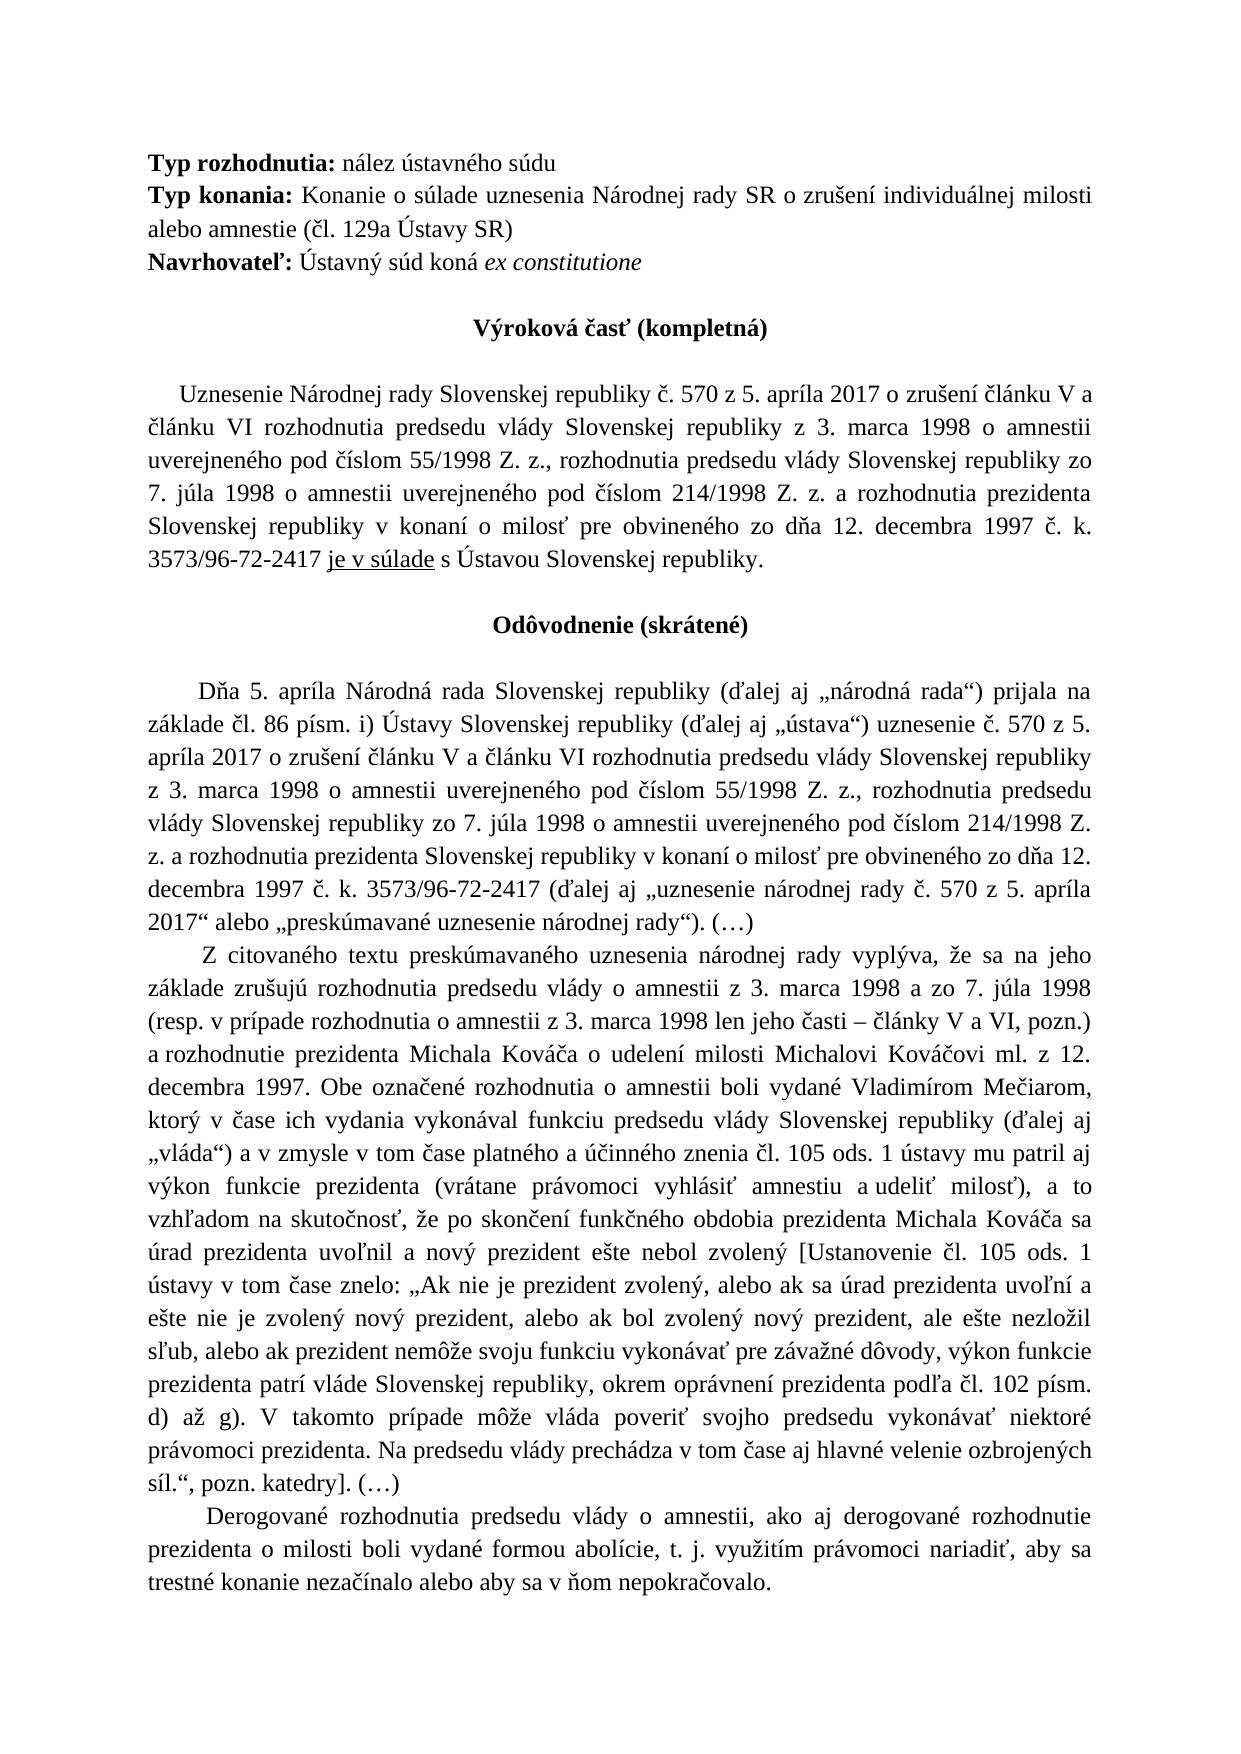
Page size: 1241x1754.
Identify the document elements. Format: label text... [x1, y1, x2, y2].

text Z citovaného textu preskúmavaného uznesenia národnej rady vyplýva, že sa na jeho základe zrušujú rozhodnutia predsedu vlády o amnestii z 3. marca 1998 a zo 7. júla 1998 (resp. v prípade rozhodnutia o amnestii z 3. marca 1998 len jeho časti – články V a VI, pozn.) a rozhodnutie prezidenta Michala Kováča o udelení milosti Michalovi Kováčovi ml. z 12. decembra 1997. Obe označené rozhodnutia o amnestii boli vydané Vladimírom Mečiarom, ktorý v čase ich vydania vykonával funkciu predsedu vlády Slovenskej republiky (ďalej aj „vláda“) a v zmysle v tom čase platného a účinného znenia čl. 105 ods. 1 ústavy mu patril aj výkon funkcie prezidenta (vrátane právomoci vyhlásiť amnestiu a udeliť milosť), a to vzhľadom na skutočnosť, že po skončení funkčného obdobia prezidenta Michala Kováča sa úrad prezidenta uvoľnil a nový prezident ešte nebol zvolený [Ustanovenie čl. 105 ods. 1 ústavy v tom čase znelo: „Ak nie je prezident zvolený, alebo ak sa úrad prezidenta uvoľní a ešte nie je zvolený nový prezident, alebo ak bol zvolený nový prezident, ale ešte nezložil sľub, alebo ak prezident nemôže svoju funkciu vykonávať pre závažné dôvody, výkon funkcie prezidenta patrí vláde Slovenskej republiky, okrem oprávnení prezidenta podľa čl. 102 písm. d) až g). V takomto prípade môže vláda poveriť svojho predsedu vykonávať niektoré právomoci prezidenta. Na predsedu vlády prechádza v tom čase aj hlavné velenie ozbrojených síl.“, pozn. katedry]. (…) [148, 940, 1093, 1497]
text Navrhovateľ: Ústavný súd koná ex constitutione [148, 247, 1093, 275]
text Odôvodnenie (skrátené) [148, 610, 1093, 639]
text Derogované rozhodnutia predsedu vlády o amnestii, ako aj derogované rozhodnutie prezidenta o milosti boli vydané formou abolície, t. j. využitím právomoci nariadiť, aby sa trestné konanie nezačínalo alebo aby sa v ňom nepokračovalo. [148, 1501, 1093, 1596]
text Uznesenie Národnej rady Slovenskej republiky č. 570 z 5. apríla 2017 o zrušení článku V a článku VI rozhodnutia predsedu vlády Slovenskej republiky z 3. marca 1998 o amnestii uverejneného pod číslom 55/1998 Z. z., rozhodnutia predsedu vlády Slovenskej republiky zo 7. júla 1998 o amnestii uverejneného pod číslom 214/1998 Z. z. a rozhodnutia prezidenta Slovenskej republiky v konaní o milosť pre obvineného zo dňa 12. decembra 1997 č. k. 3573/96-72-2417 je v súlade s Ústavou Slovenskej republiky. [148, 379, 1093, 573]
text Typ rozhodnutia: nález ústavného súdu [148, 148, 1093, 176]
text Dňa 5. apríla Národná rada Slovenskej republiky (ďalej aj „národná rada“) prijala na základe čl. 86 písm. i) Ústavy Slovenskej republiky (ďalej aj „ústava“) uznesenie č. 570 z 5. apríla 2017 o zrušení článku V a článku VI rozhodnutia predsedu vlády Slovenskej republiky z 3. marca 1998 o amnestii uverejneného pod číslom 55/1998 Z. z., rozhodnutia predsedu vlády Slovenskej republiky zo 7. júla 1998 o amnestii uverejneného pod číslom 214/1998 Z. z. a rozhodnutia prezidenta Slovenskej republiky v konaní o milosť pre obvineného zo dňa 12. decembra 1997 č. k. 3573/96-72-2417 (ďalej aj „uznesenie národnej rady č. 570 z 5. apríla 2017“ alebo „preskúmavané uznesenie národnej rady“). (…) [148, 676, 1093, 936]
text Výroková časť (kompletná) [148, 313, 1093, 341]
text Typ konania: Konanie o súlade uznesenia Národnej rady SR o zrušení individuálnej milosti alebo amnestie (čl. 129a Ústavy SR) [148, 181, 1093, 242]
